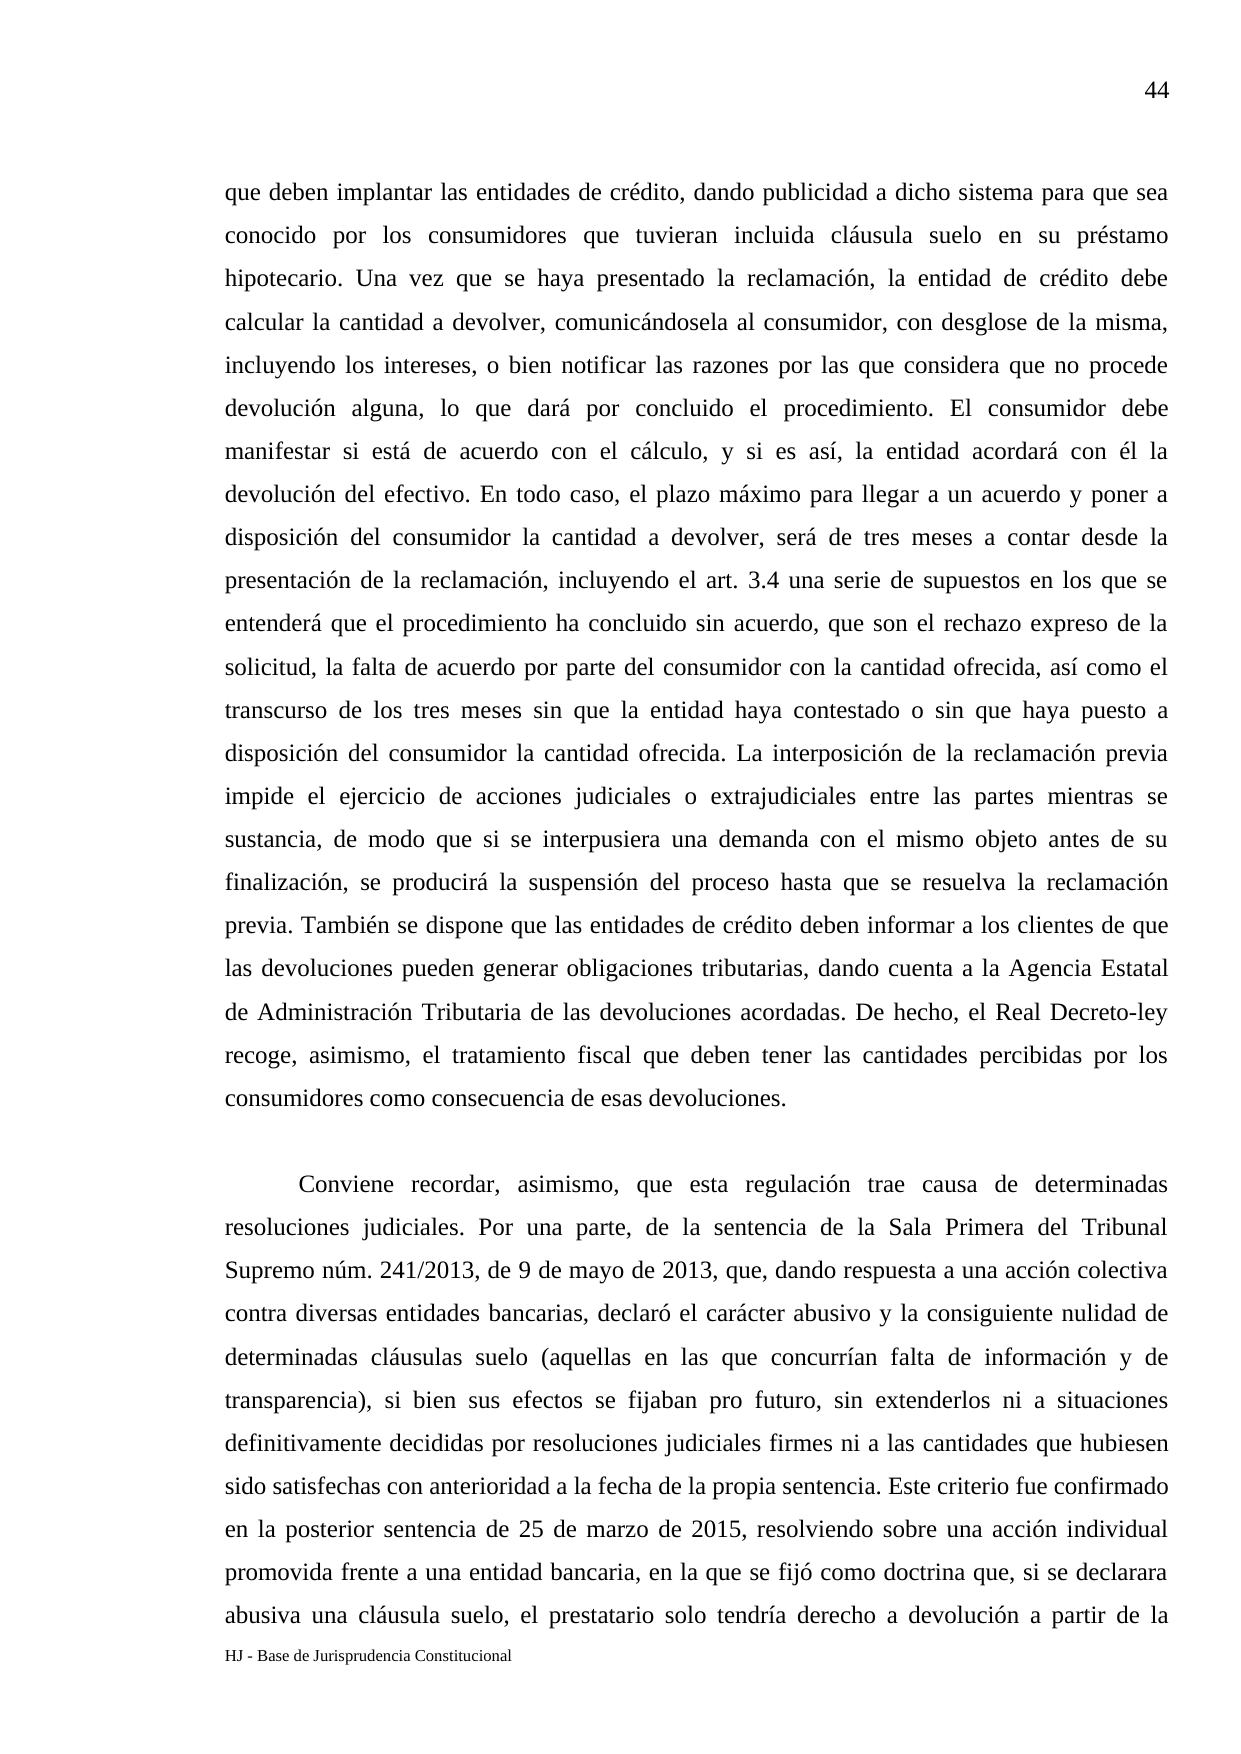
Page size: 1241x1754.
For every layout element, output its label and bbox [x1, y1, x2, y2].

text [224, 1169, 1169, 1629]
text [224, 177, 1169, 1112]
